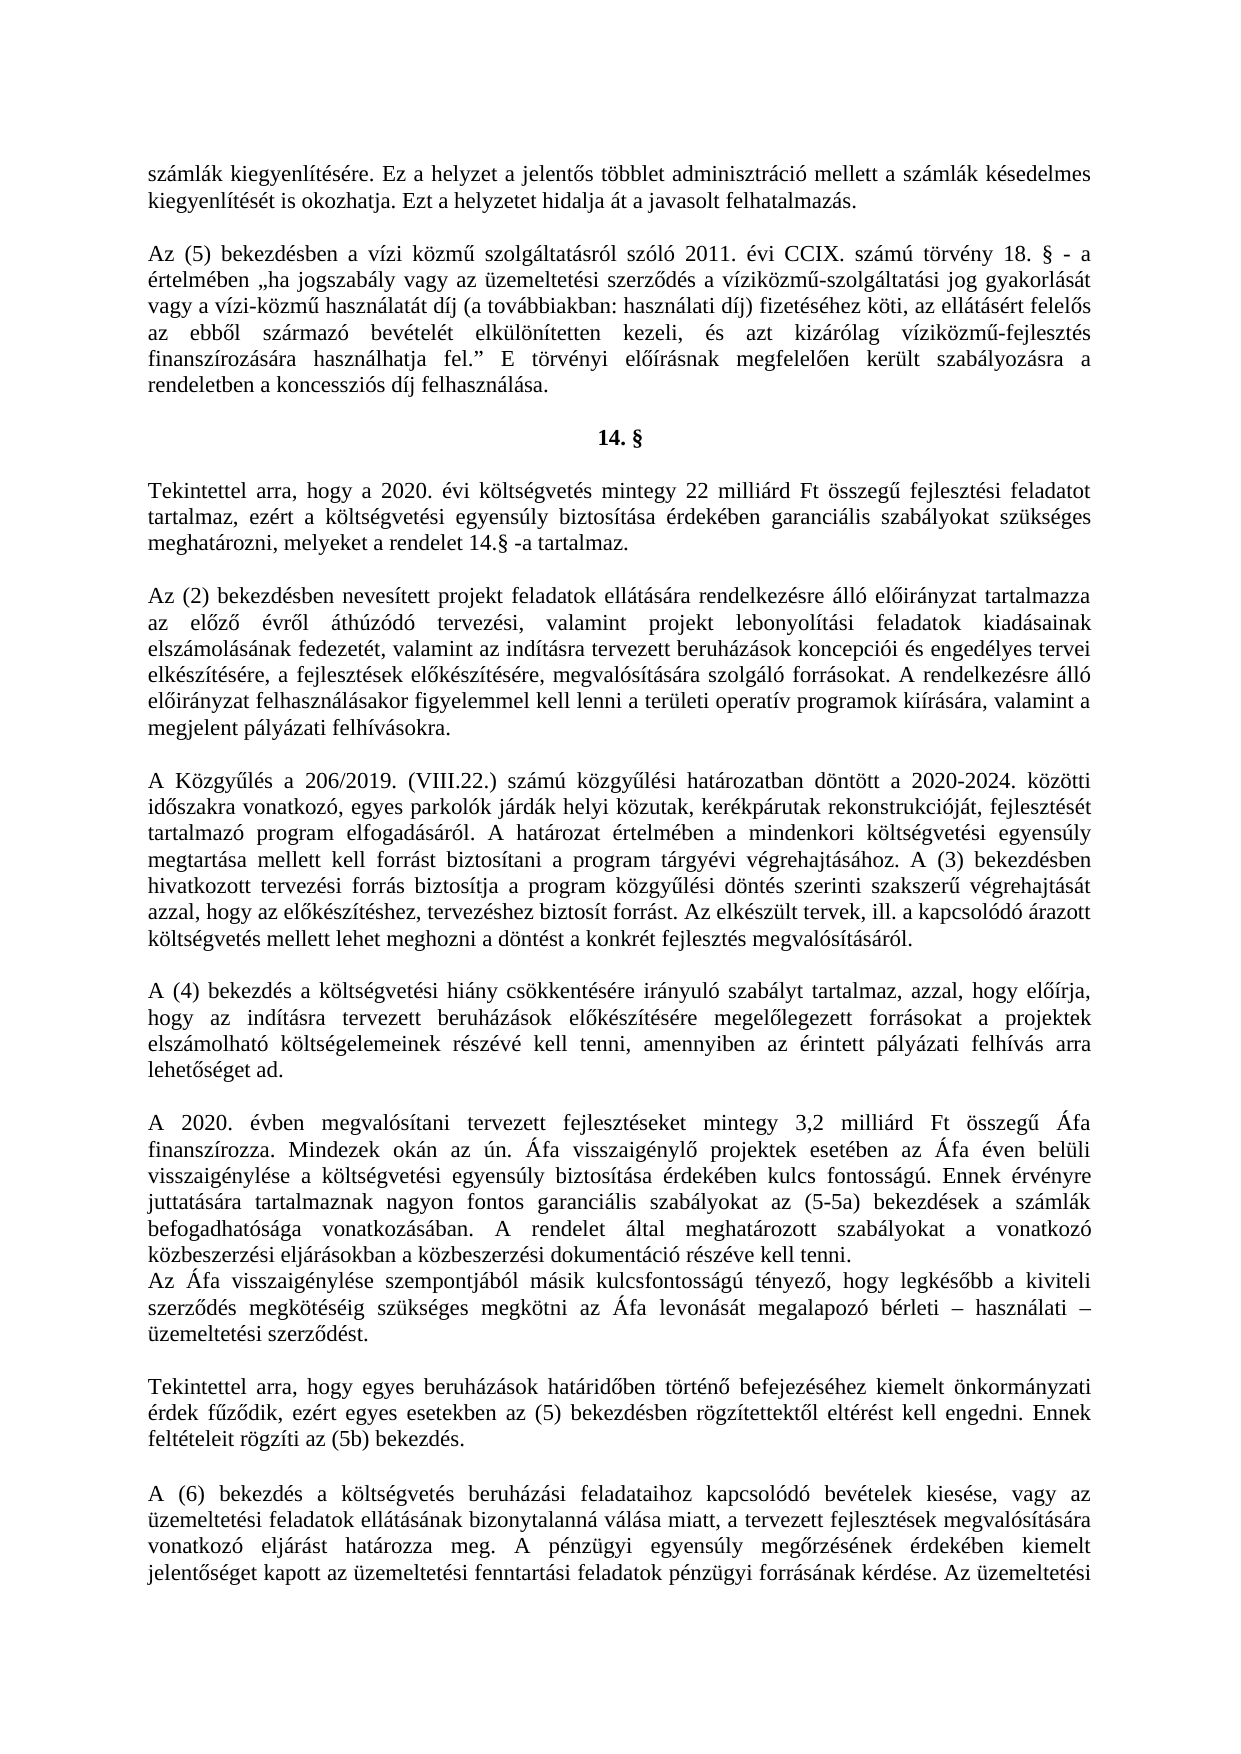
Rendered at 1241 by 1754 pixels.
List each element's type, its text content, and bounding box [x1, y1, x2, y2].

text Az Áfa visszaigénylése szempontjából másik kulcsfontosságú tényező, hogy legkésőbb a kiviteli szerződés megkötéséig szükséges megkötni az Áfa levonását megalapozó bérleti – használati – üzemeltetési szerződést. [148, 1267, 1093, 1346]
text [148, 161, 1093, 213]
text A 2020. évben megvalósítani tervezett fejlesztéseket mintegy 3,2 milliárd Ft összegű Áfa finanszírozza. Mindezek okán az ún. Áfa visszaigénylő projektek esetében az Áfa éven belüli visszaigénylése a költségvetési egyensúly biztosítása érdekében kulcs fontosságú. Ennek érvényre juttatására tartalmaznak nagyon fontos garanciális szabályokat az (5-5a) bekezdések a számlák befogadhatósága vonatkozásában. A rendelet által meghatározott szabályokat a vonatkozó közbeszerzési eljárásokban a közbeszerzési dokumentáció részéve kell tenni. [148, 1109, 1093, 1267]
text Az (2) bekezdésben nevesített projekt feladatok ellátására rendelkezésre álló előirányzat tartalmazza az előző évről áthúzódó tervezési, valamint projekt lebonyolítási feladatok kiadásainak elszámolásának fedezetét, valamint az indításra tervezett beruházások koncepciói és engedélyes tervei elkészítésére, a fejlesztések előkészítésére, megvalósítására szolgáló forrásokat. A rendelkezésre álló előirányzat felhasználásakor figyelemmel kell lenni a területi operatív programok kiírására, valamint a megjelent pályázati felhívásokra. [148, 582, 1093, 740]
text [148, 1480, 1093, 1585]
text A Közgyűlés a 206/2019. (VIII.22.) számú közgyűlési határozatban döntött a 2020-2024. közötti időszakra vonatkozó, egyes parkolók járdák helyi közutak, kerékpárutak rekonstrukcióját, fejlesztését tartalmazó program elfogadásáról. A határozat értelmében a mindenkori költségvetési egyensúly megtartása mellett kell forrást biztosítani a program tárgyévi végrehajtásához. A (3) bekezdésben hivatkozott tervezési forrás biztosítja a program közgyűlési döntés szerinti szakszerű végrehajtását azzal, hogy az előkészítéshez, tervezéshez biztosít forrást. Az elkészült tervek, ill. a kapcsolódó árazott költségvetés mellett lehet meghozni a döntést a konkrét fejlesztés megvalósításáról. [148, 767, 1093, 951]
text A (4) bekezdés a költségvetési hiány csökkentésére irányuló szabályt tartalmaz, azzal, hogy előírja, hogy az indításra tervezett beruházások előkészítésére megelőlegezett forrásokat a projektek elszámolható költségelemeinek részévé kell tenni, amennyiben az érintett pályázati felhívás arra lehetőséget ad. [148, 977, 1093, 1083]
text 14. § [148, 424, 1093, 450]
text Tekintettel arra, hogy egyes beruházások határidőben történő befejezéséhez kiemelt önkormányzati érdek fűződik, ezért egyes esetekben az (5) bekezdésben rögzítettektől eltérést kell engedni. Ennek feltételeit rögzíti az (5b) bekezdés. [148, 1373, 1093, 1452]
text Tekintettel arra, hogy a 2020. évi költségvetés mintegy 22 milliárd Ft összegű fejlesztési feladatot tartalmaz, ezért a költségvetési egyensúly biztosítása érdekében garanciális szabályokat szükséges meghatározni, melyeket a rendelet 14.§ -a tartalmaz. [148, 477, 1093, 556]
text Az (5) bekezdésben a vízi közmű szolgáltatásról szóló 2011. évi CCIX. számú törvény 18. § - a értelmében „ha jogszabály vagy az üzemeltetési szerződés a víziközmű-szolgáltatási jog gyakorlását vagy a vízi-közmű használatát díj (a továbbiakban: használati díj) fizetéséhez köti, az ellátásért felelős az ebből származó bevételét elkülönítetten kezeli, és azt kizárólag víziközmű-fejlesztés finanszírozására használhatja fel.” E törvényi előírásnak megfelelően került szabályozásra a rendeletben a koncessziós díj felhasználása. [148, 239, 1093, 398]
